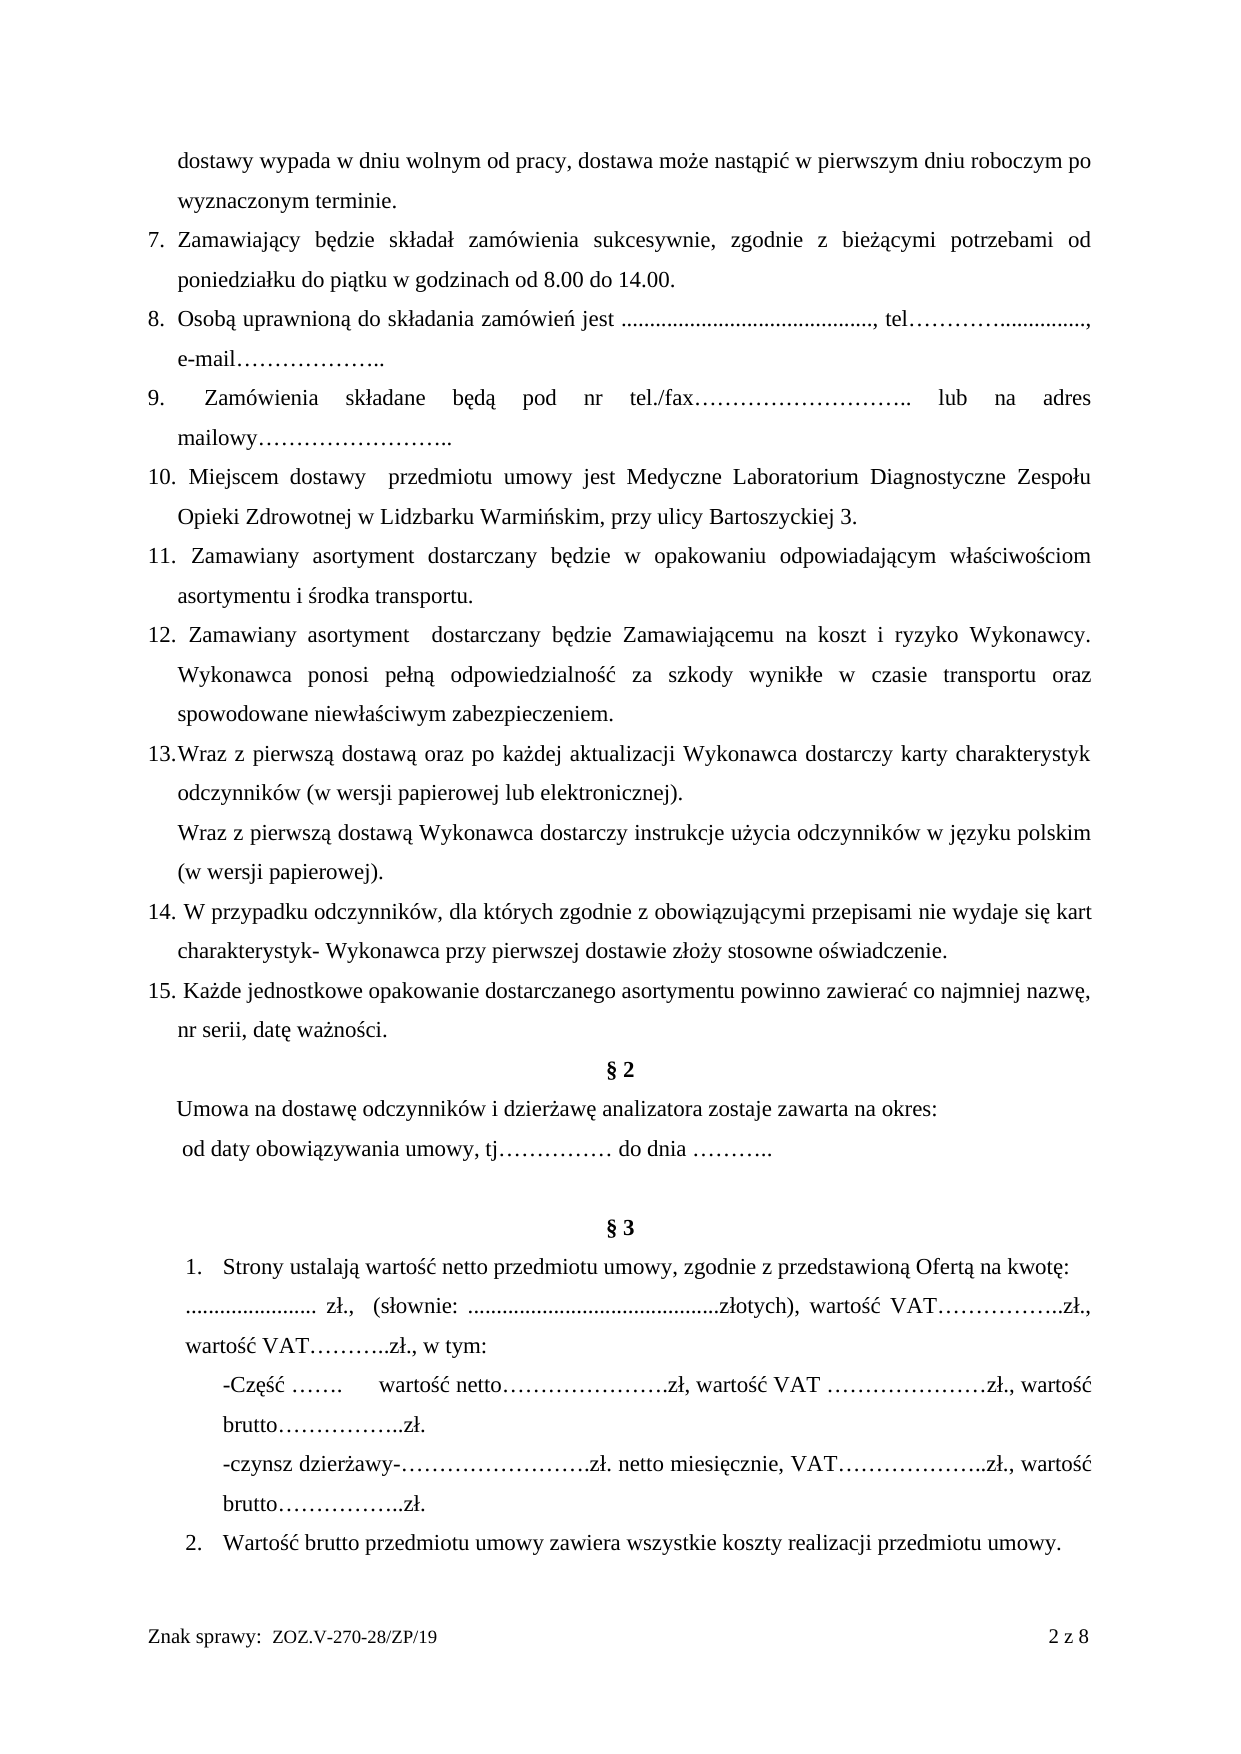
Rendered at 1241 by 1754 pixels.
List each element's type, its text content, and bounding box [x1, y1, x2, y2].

text § 3 [148, 1213, 1093, 1240]
list Wartość brutto przedmiotu umowy zawiera wszystkie koszty realizacji przedmiotu umowy. [185, 1529, 1093, 1556]
text Umowa na dostawę odczynników i dzierżawę analizatora zostaje zawarta na okres: [148, 1095, 1093, 1121]
list Zamówienia składane będą pod nr tel./fax……………………….. lub na adres mailowy…………………….. [148, 384, 1093, 450]
list Wraz z pierwszą dostawą oraz po każdej aktualizacji Wykonawca dostarczy karty charakterystyk odczynników (w wersji papierowej lub elektronicznej). [148, 740, 1093, 806]
list W przypadku odczynników, dla których zgodnie z obowiązującymi przepisami nie wydaje się kart charakterystyk- Wykonawca przy pierwszej dostawie złoży stosowne oświadczenie. [148, 898, 1093, 963]
text -czynsz dzierżawy-…………………….zł. netto miesięcznie, VAT………………..zł., wartość brutto……………..zł. [223, 1450, 1093, 1516]
list Zamawiany asortyment dostarczany będzie Zamawiającemu na koszt i ryzyko Wykonawcy. Wykonawca ponosi pełną odpowiedzialność za szkody wynikłe w czasie transportu oraz spowodowane niewłaściwym zabezpieczeniem. [148, 621, 1093, 727]
text ....................... zł., (słownie: ............................................złotych), wartość VAT……………..zł., wartość VAT………..zł., w tym: [185, 1292, 1093, 1358]
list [148, 148, 1093, 213]
list Osobą uprawnioną do składania zamówień jest ............................................, tel…………..............., e-mail……………….. [148, 306, 1093, 371]
list Każde jednostkowe opakowanie dostarczanego asortymentu powinno zawierać co najmniej nazwę, nr serii, datę ważności. [148, 977, 1093, 1042]
list Strony ustalają wartość netto przedmiotu umowy, zgodnie z przedstawioną Ofertą na kwotę: [185, 1253, 1093, 1279]
text od daty obowiązywania umowy, tj…………… do dnia ……….. [148, 1134, 1093, 1161]
list Zamawiający będzie składał zamówienia sukcesywnie, zgodnie z bieżącymi potrzebami od poniedziałku do piątku w godzinach od 8.00 do 14.00. [148, 227, 1093, 292]
text -Część ……. wartość netto………………….zł, wartość VAT …………………zł., wartość brutto……………..zł. [223, 1371, 1093, 1437]
text § 2 [148, 1056, 1093, 1082]
list Miejscem dostawy przedmiotu umowy jest Medyczne Laboratorium Diagnostyczne Zespołu Opieki Zdrowotnej w Lidzbarku Warmińskim, przy ulicy Bartoszyckiej 3. [148, 463, 1093, 529]
text Wraz z pierwszą dostawą Wykonawca dostarczy instrukcje użycia odczynników w języku polskim (w wersji papierowej). [177, 819, 1093, 884]
list Zamawiany asortyment dostarczany będzie w opakowaniu odpowiadającym właściwościom asortymentu i środka transportu. [148, 542, 1093, 608]
